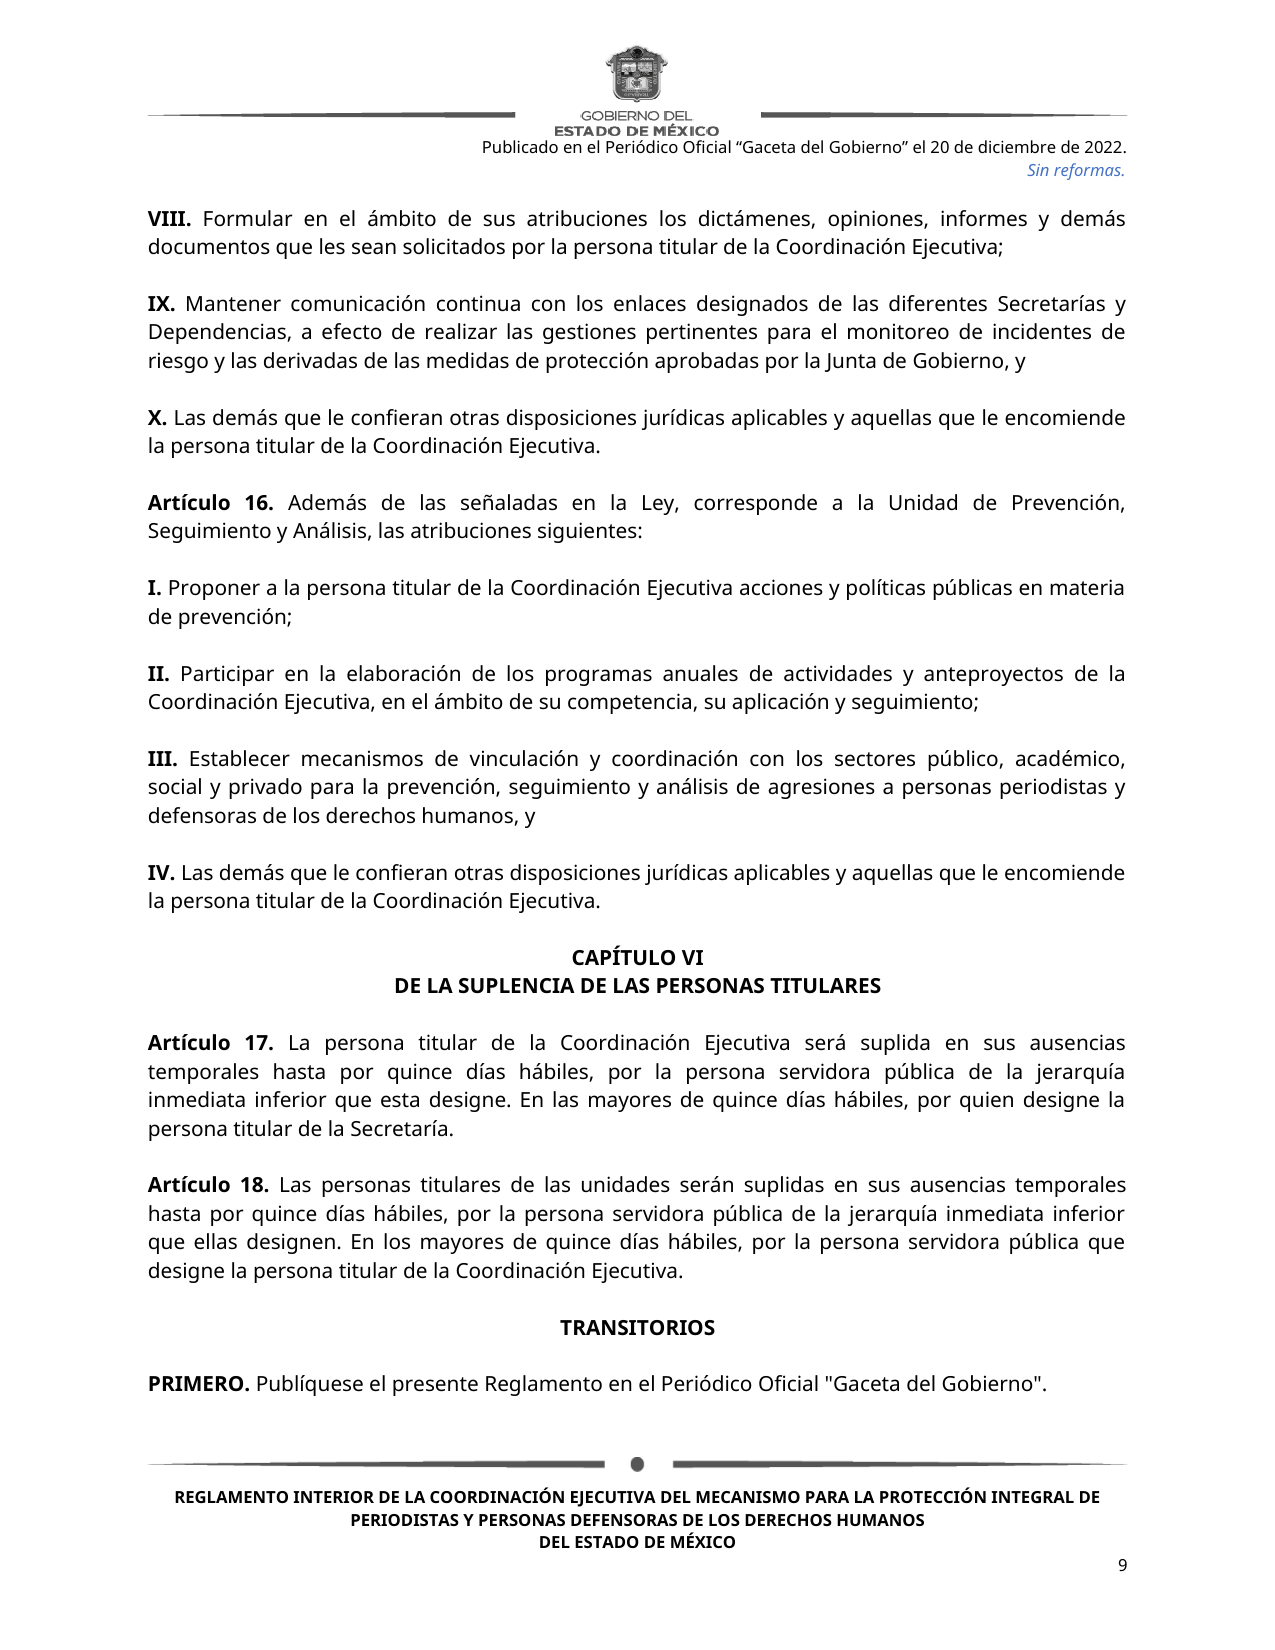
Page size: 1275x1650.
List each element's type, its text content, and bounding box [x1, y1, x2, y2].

text PRIMERO. Publíquese el presente Reglamento en el Periódico Oficial "Gaceta del Gobierno". [148, 1369, 1127, 1398]
text DE LA SUPLENCIA DE LAS PERSONAS TITULARES [148, 971, 1127, 1000]
text Artículo 16. Además de las señaladas en la Ley, corresponde a la Unidad de Prevención, Seguimiento y Análisis, las atribuciones siguientes: [148, 488, 1127, 545]
text IV. Las demás que le confieran otras disposiciones jurídicas aplicables y aquellas que le encomiende la persona titular de la Coordinación Ejecutiva. [148, 858, 1127, 914]
text TRANSITORIOS [148, 1313, 1127, 1341]
text Artículo 18. Las personas titulares de las unidades serán suplidas en sus ausencias temporales hasta por quince días hábiles, por la persona servidora pública de la jerarquía inmediata inferior que ellas designen. En los mayores de quince días hábiles, por la persona servidora pública que designe la persona titular de la Coordinación Ejecutiva. [148, 1171, 1127, 1284]
text Artículo 17. La persona titular de la Coordinación Ejecutiva será suplida en sus ausencias temporales hasta por quince días hábiles, por la persona servidora pública de la jerarquía inmediata inferior que esta designe. En las mayores de quince días hábiles, por quien designe la persona titular de la Secretaría. [148, 1028, 1127, 1142]
list IX. Mantener comunicación continua con los enlaces designados de las diferentes Secretarías y Dependencias, a efecto de realizar las gestiones pertinentes para el monitoreo de incidentes de riesgo y las derivadas de las medidas de protección aprobadas por la Junta de Gobierno, y [148, 289, 1127, 374]
text CAPÍTULO VI [148, 943, 1127, 971]
picture [147, 44, 1128, 136]
text I. Proponer a la persona titular de la Coordinación Ejecutiva acciones y políticas públicas en materia de prevención; [148, 573, 1127, 630]
list X. Las demás que le confieran otras disposiciones jurídicas aplicables y aquellas que le encomiende la persona titular de la Coordinación Ejecutiva. [148, 403, 1127, 459]
list VIII. Formular en el ámbito de sus atribuciones los dictámenes, opiniones, informes y demás documentos que les sean solicitados por la persona titular de la Coordinación Ejecutiva; [148, 204, 1127, 261]
text III. Establecer mecanismos de vinculación y coordinación con los sectores público, académico, social y privado para la prevención, seguimiento y análisis de agresiones a personas periodistas y defensoras de los derechos humanos, y [148, 744, 1127, 829]
text II. Participar en la elaboración de los programas anuales de actividades y anteproyectos de la Coordinación Ejecutiva, en el ámbito de su competencia, su aplicación y seguimiento; [148, 659, 1127, 716]
picture [147, 1457, 1128, 1472]
